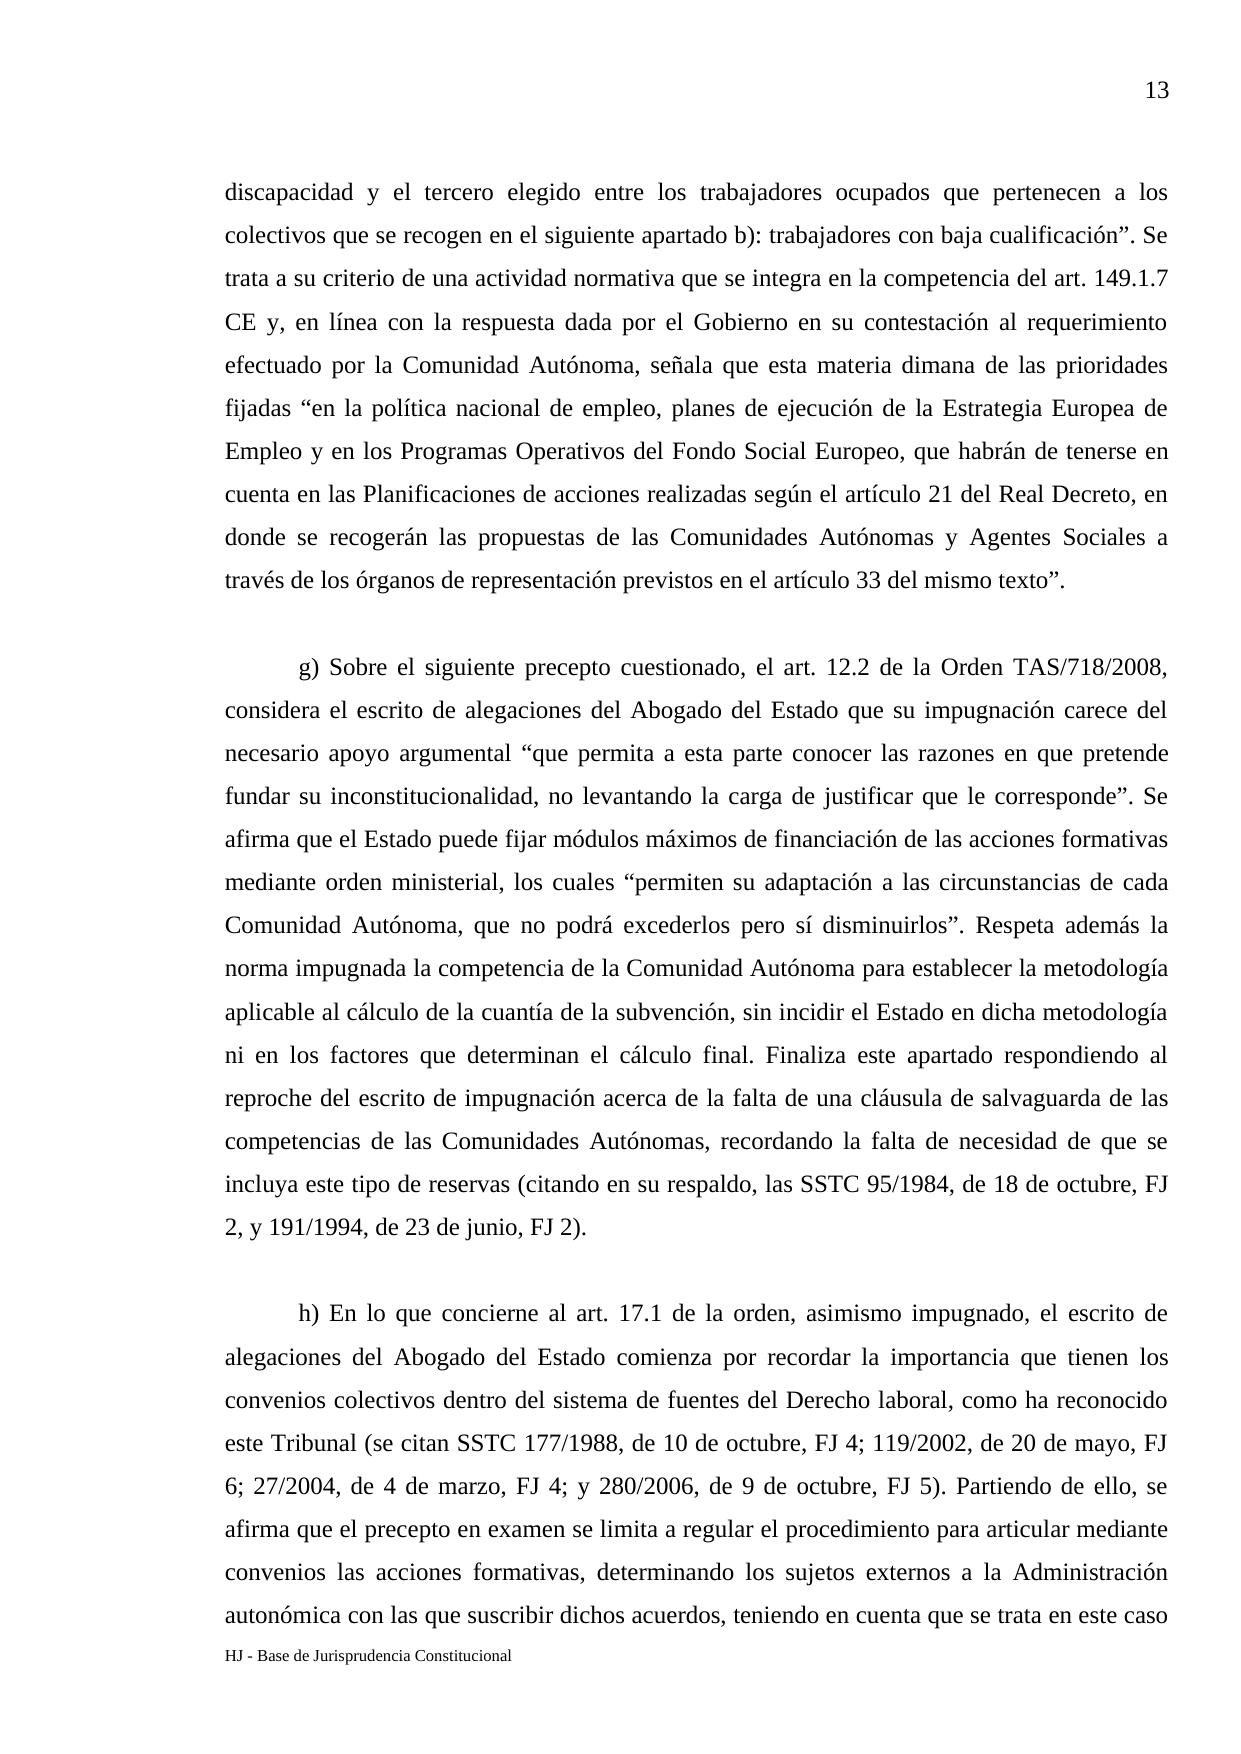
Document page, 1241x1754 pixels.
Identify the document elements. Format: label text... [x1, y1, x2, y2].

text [224, 1298, 1169, 1629]
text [224, 177, 1169, 594]
text g) Sobre el siguiente precepto cuestionado, el art. 12.2 de la Orden TAS/718/2008, considera el escrito de alegaciones del Abogado del Estado que su impugnación carece del necesario apoyo argumental “que permita a esta parte conocer las razones en que pretende fundar su inconstitucionalidad, no levantando la carga de justificar que le corresponde”. Se afirma que el Estado puede fijar módulos máximos de financiación de las acciones formativas mediante orden ministerial, los cuales “permiten su adaptación a las circunstancias de cada Comunidad Autónoma, que no podrá excederlos pero sí disminuirlos”. Respeta además la norma impugnada la competencia de la Comunidad Autónoma para establecer la metodología aplicable al cálculo de la cuantía de la subvención, sin incidir el Estado en dicha metodología ni en los factores que determinan el cálculo final. Finaliza este apartado respondiendo al reproche del escrito de impugnación acerca de la falta de una cláusula de salvaguarda de las competencias de las Comunidades Autónomas, recordando la falta de necesidad de que se incluya este tipo de reservas (citando en su respaldo, las SSTC 95/1984, de 18 de octubre, FJ 2, y 191/1994, de 23 de junio, FJ 2). [224, 652, 1169, 1241]
